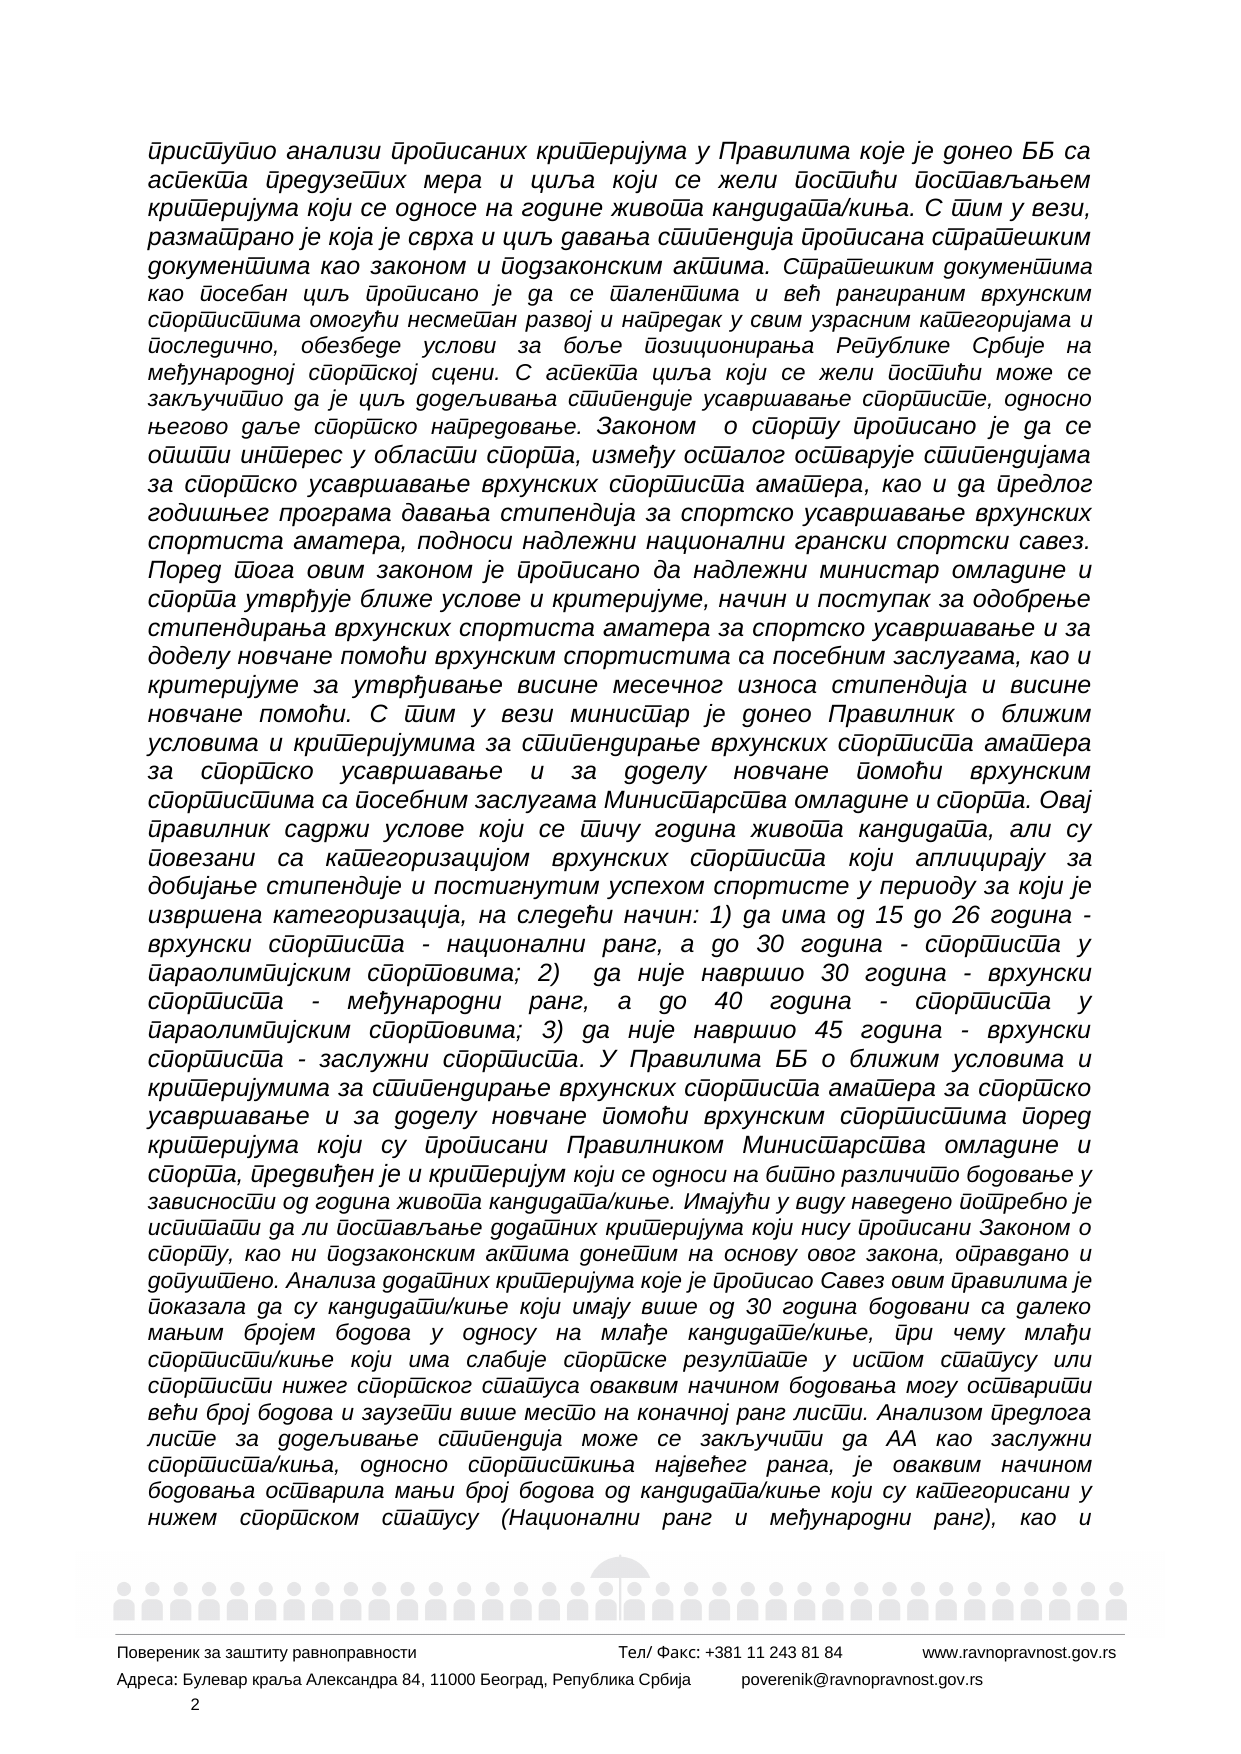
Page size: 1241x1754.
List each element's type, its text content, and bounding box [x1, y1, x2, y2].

picture [75, 1551, 1165, 1638]
